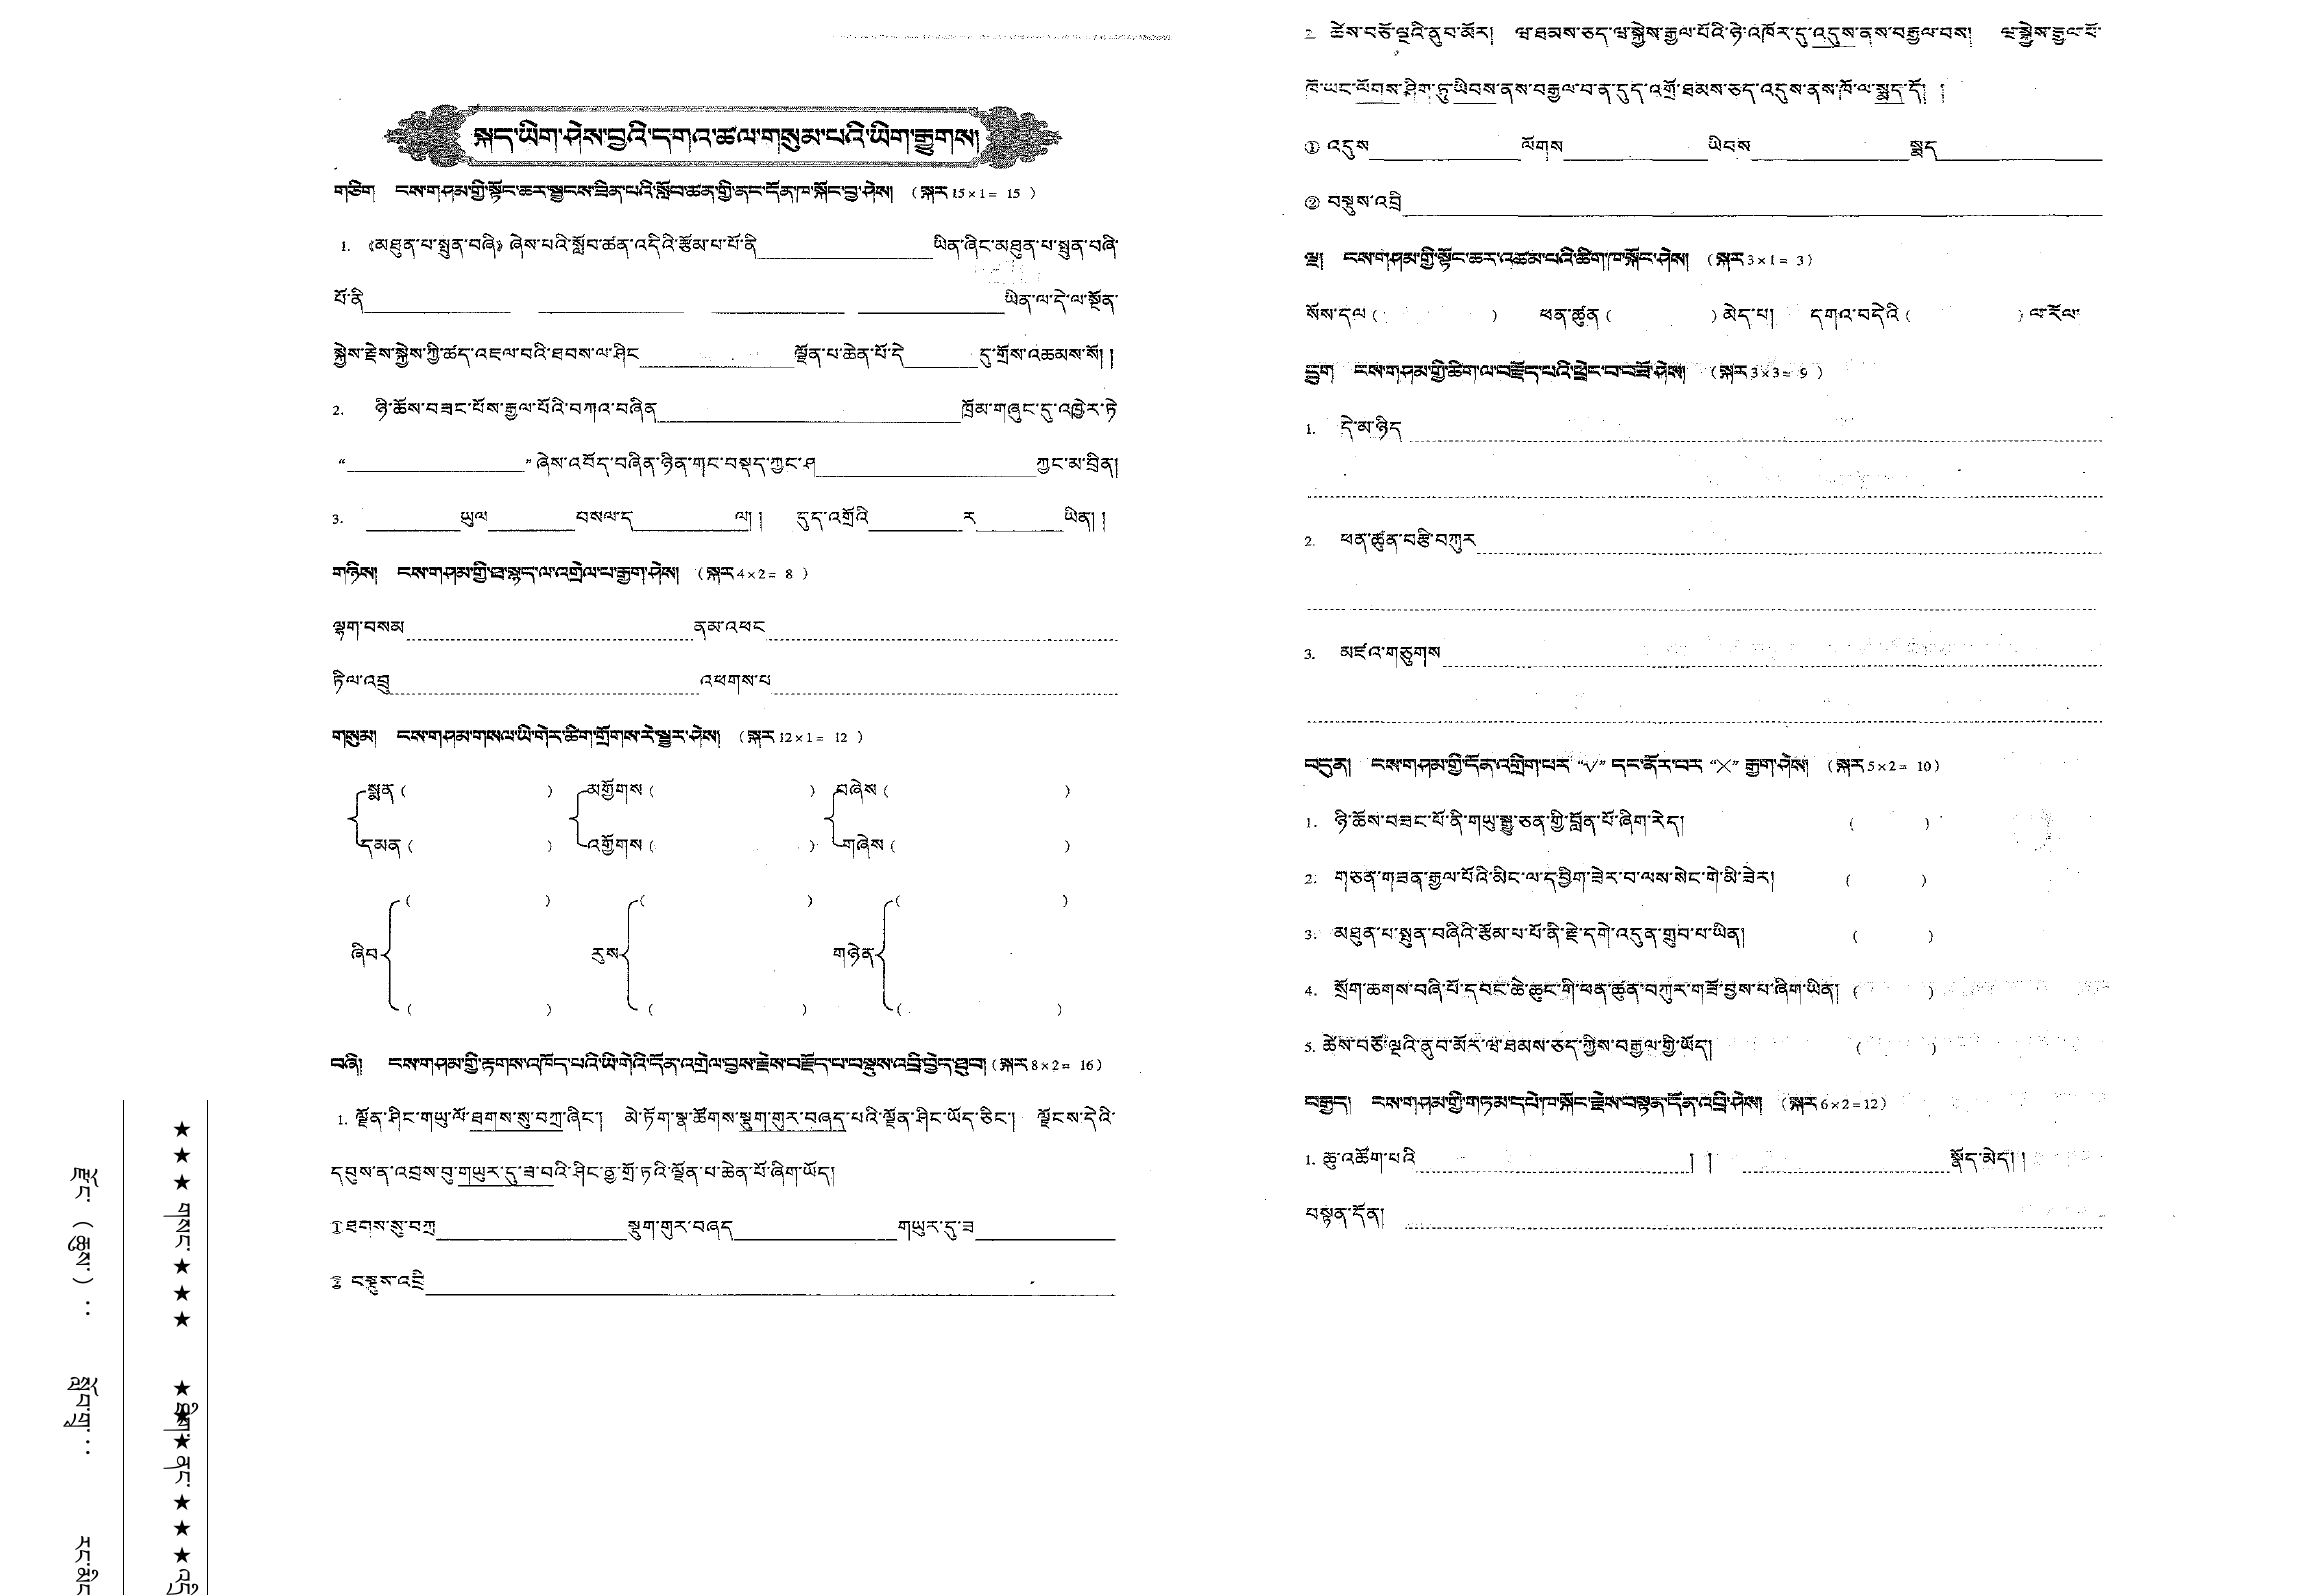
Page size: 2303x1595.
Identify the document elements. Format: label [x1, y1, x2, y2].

picture [271, 35, 1172, 1331]
picture [1257, 0, 2178, 1261]
